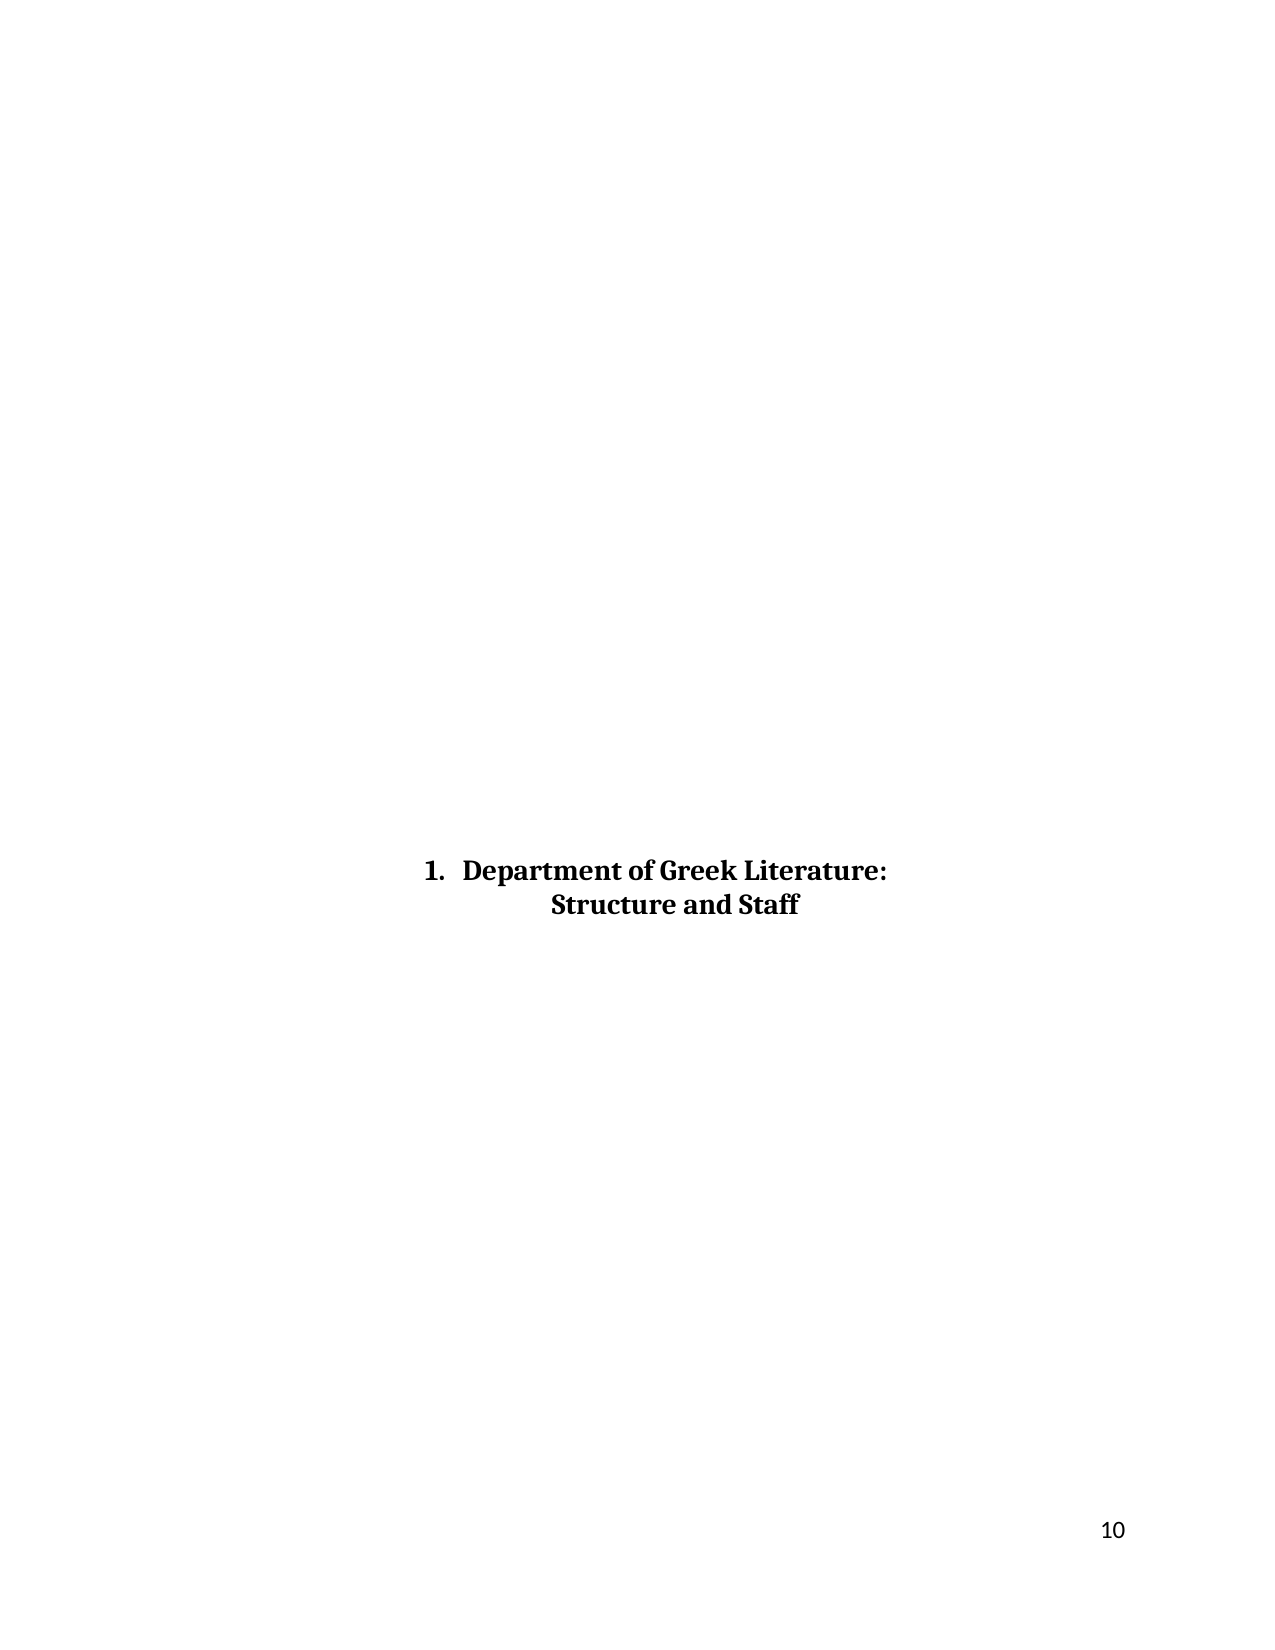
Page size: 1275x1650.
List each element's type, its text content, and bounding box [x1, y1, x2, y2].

list Structure and Staff [225, 888, 1125, 921]
list Department of Greek Literature: [187, 854, 1125, 888]
